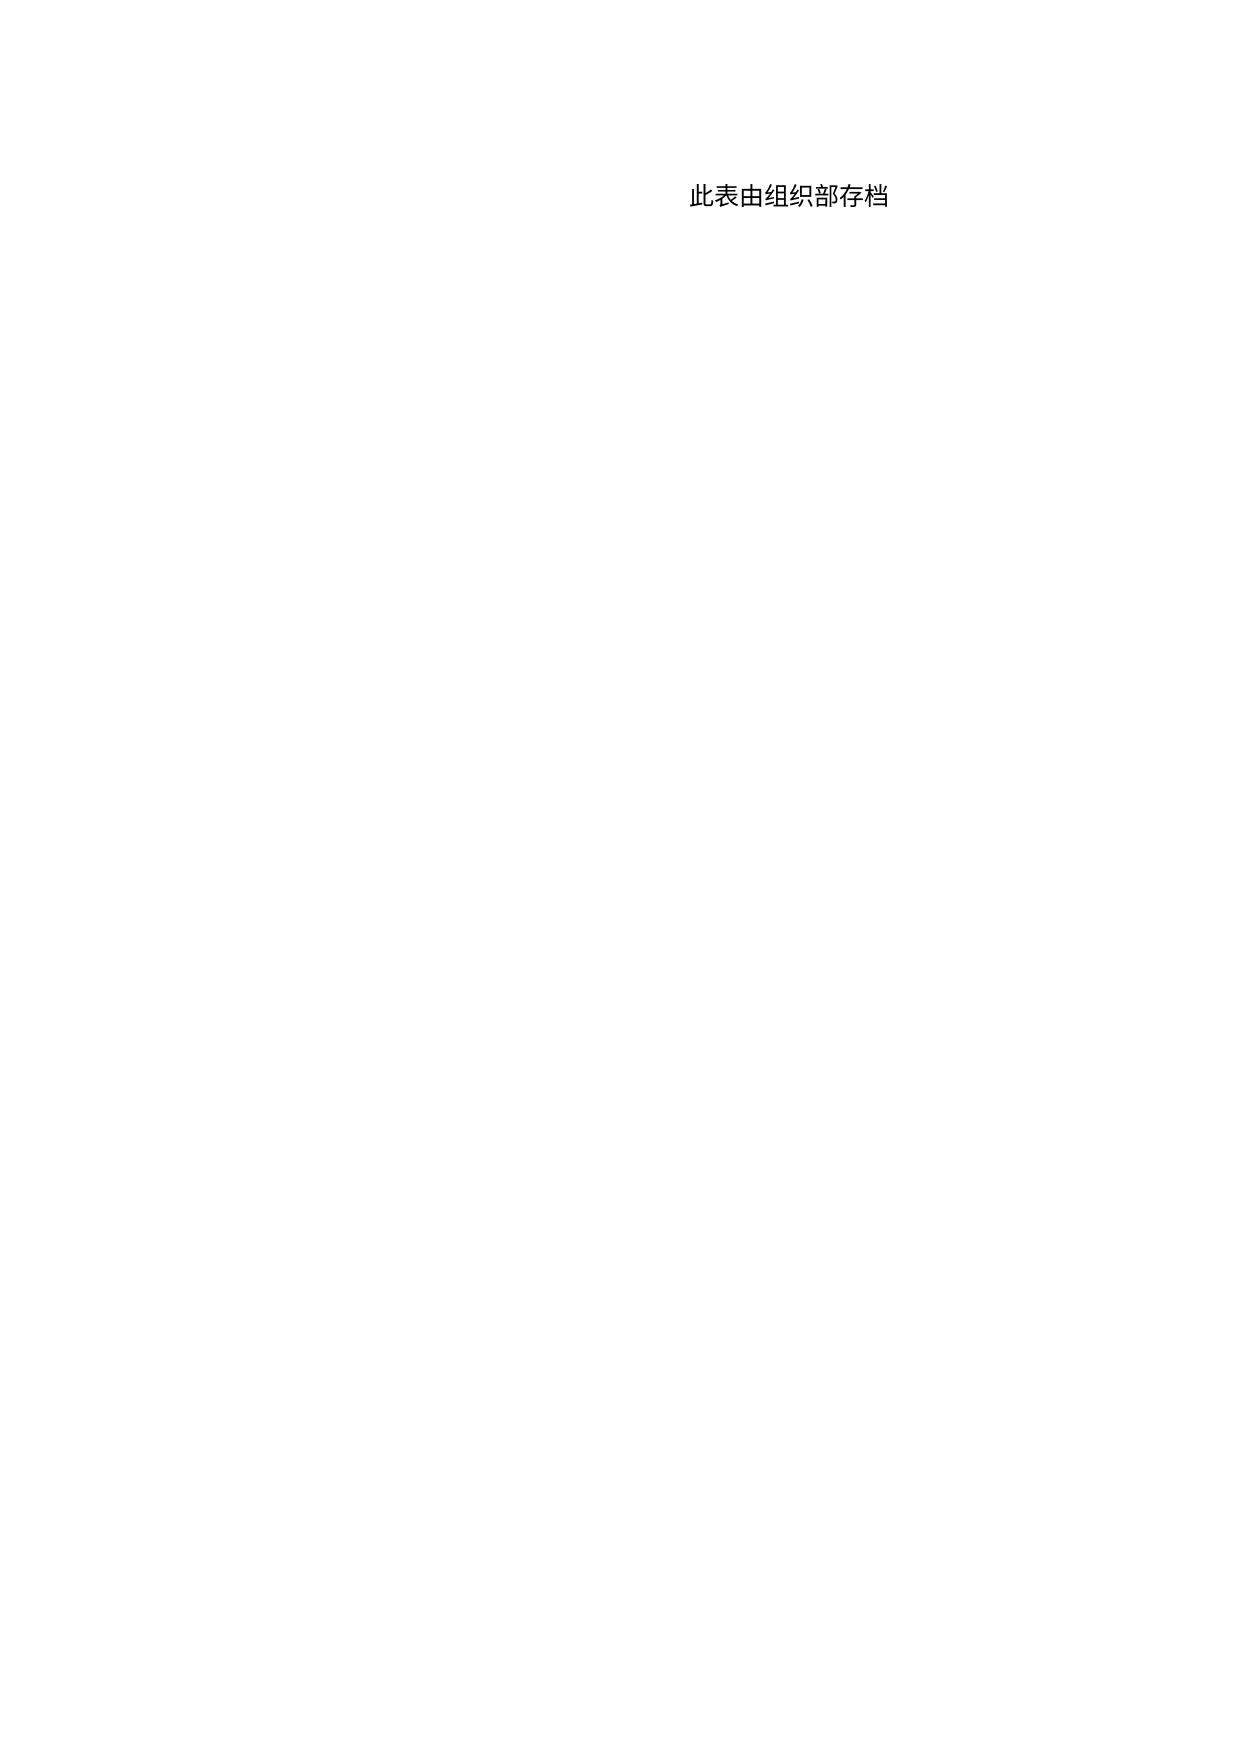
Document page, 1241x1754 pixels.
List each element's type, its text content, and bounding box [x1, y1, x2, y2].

text 此表由组织部存档 [187, 162, 1053, 227]
